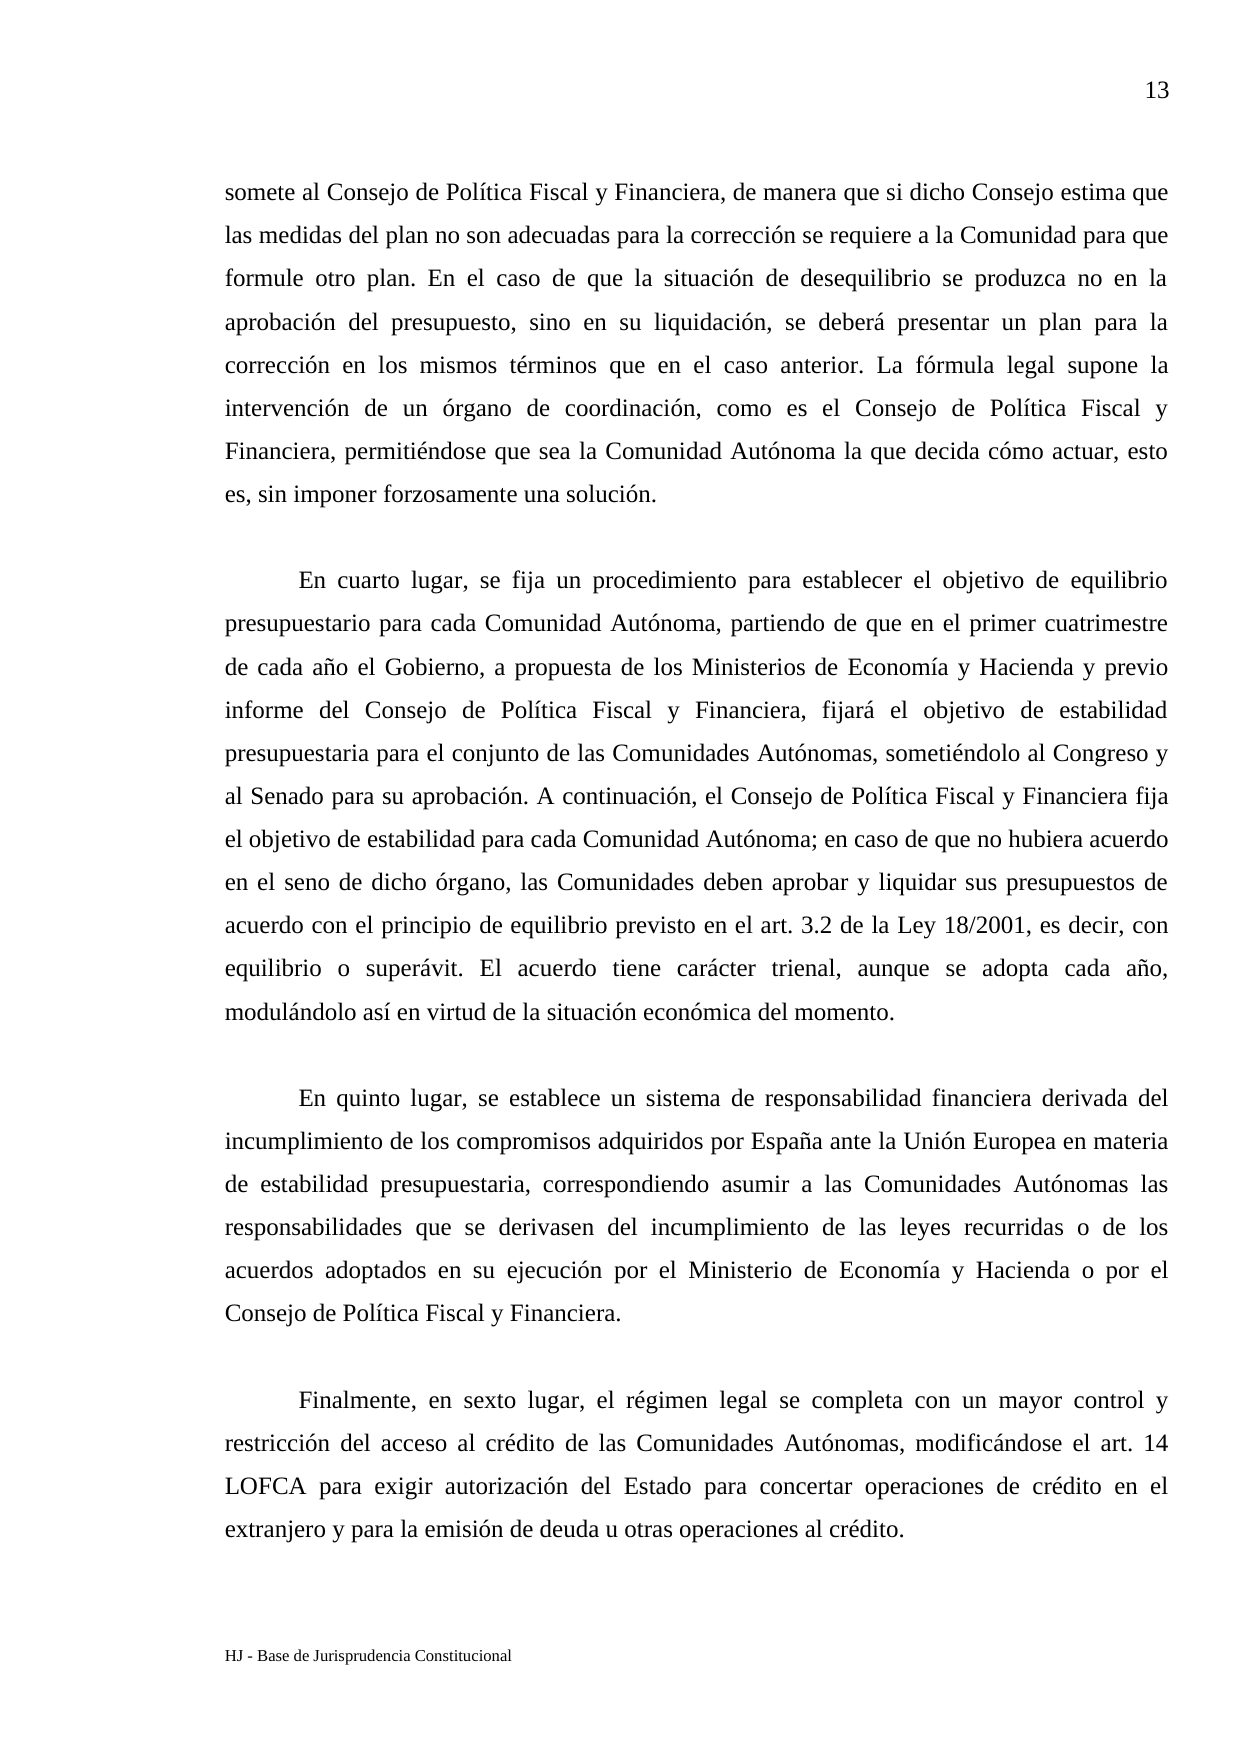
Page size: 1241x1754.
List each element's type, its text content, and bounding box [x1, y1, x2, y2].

text En cuarto lugar, se fija un procedimiento para establecer el objetivo de equilibrio presupuestario para cada Comunidad Autónoma, partiendo de que en el primer cuatrimestre de cada año el Gobierno, a propuesta de los Ministerios de Economía y Hacienda y previo informe del Consejo de Política Fiscal y Financiera, fijará el objetivo de estabilidad presupuestaria para el conjunto de las Comunidades Autónomas, sometiéndolo al Congreso y al Senado para su aprobación. A continuación, el Consejo de Política Fiscal y Financiera fija el objetivo de estabilidad para cada Comunidad Autónoma; en caso de que no hubiera acuerdo en el seno de dicho órgano, las Comunidades deben aprobar y liquidar sus presupuestos de acuerdo con el principio de equilibrio previsto en el art. 3.2 de la Ley 18/2001, es decir, con equilibrio o superávit. El acuerdo tiene carácter trienal, aunque se adopta cada año, modulándolo así en virtud de la situación económica del momento. [224, 565, 1169, 1025]
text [224, 177, 1169, 508]
text En quinto lugar, se establece un sistema de responsabilidad financiera derivada del incumplimiento de los compromisos adquiridos por España ante la Unión Europea en materia de estabilidad presupuestaria, correspondiendo asumir a las Comunidades Autónomas las responsabilidades que se derivasen del incumplimiento de las leyes recurridas o de los acuerdos adoptados en su ejecución por el Ministerio de Economía y Hacienda o por el Consejo de Política Fiscal y Financiera. [224, 1083, 1169, 1327]
text Finalmente, en sexto lugar, el régimen legal se completa con un mayor control y restricción del acceso al crédito de las Comunidades Autónomas, modificándose el art. 14 LOFCA para exigir autorización del Estado para concertar operaciones de crédito en el extranjero y para la emisión de deuda u otras operaciones al crédito. [224, 1385, 1169, 1543]
